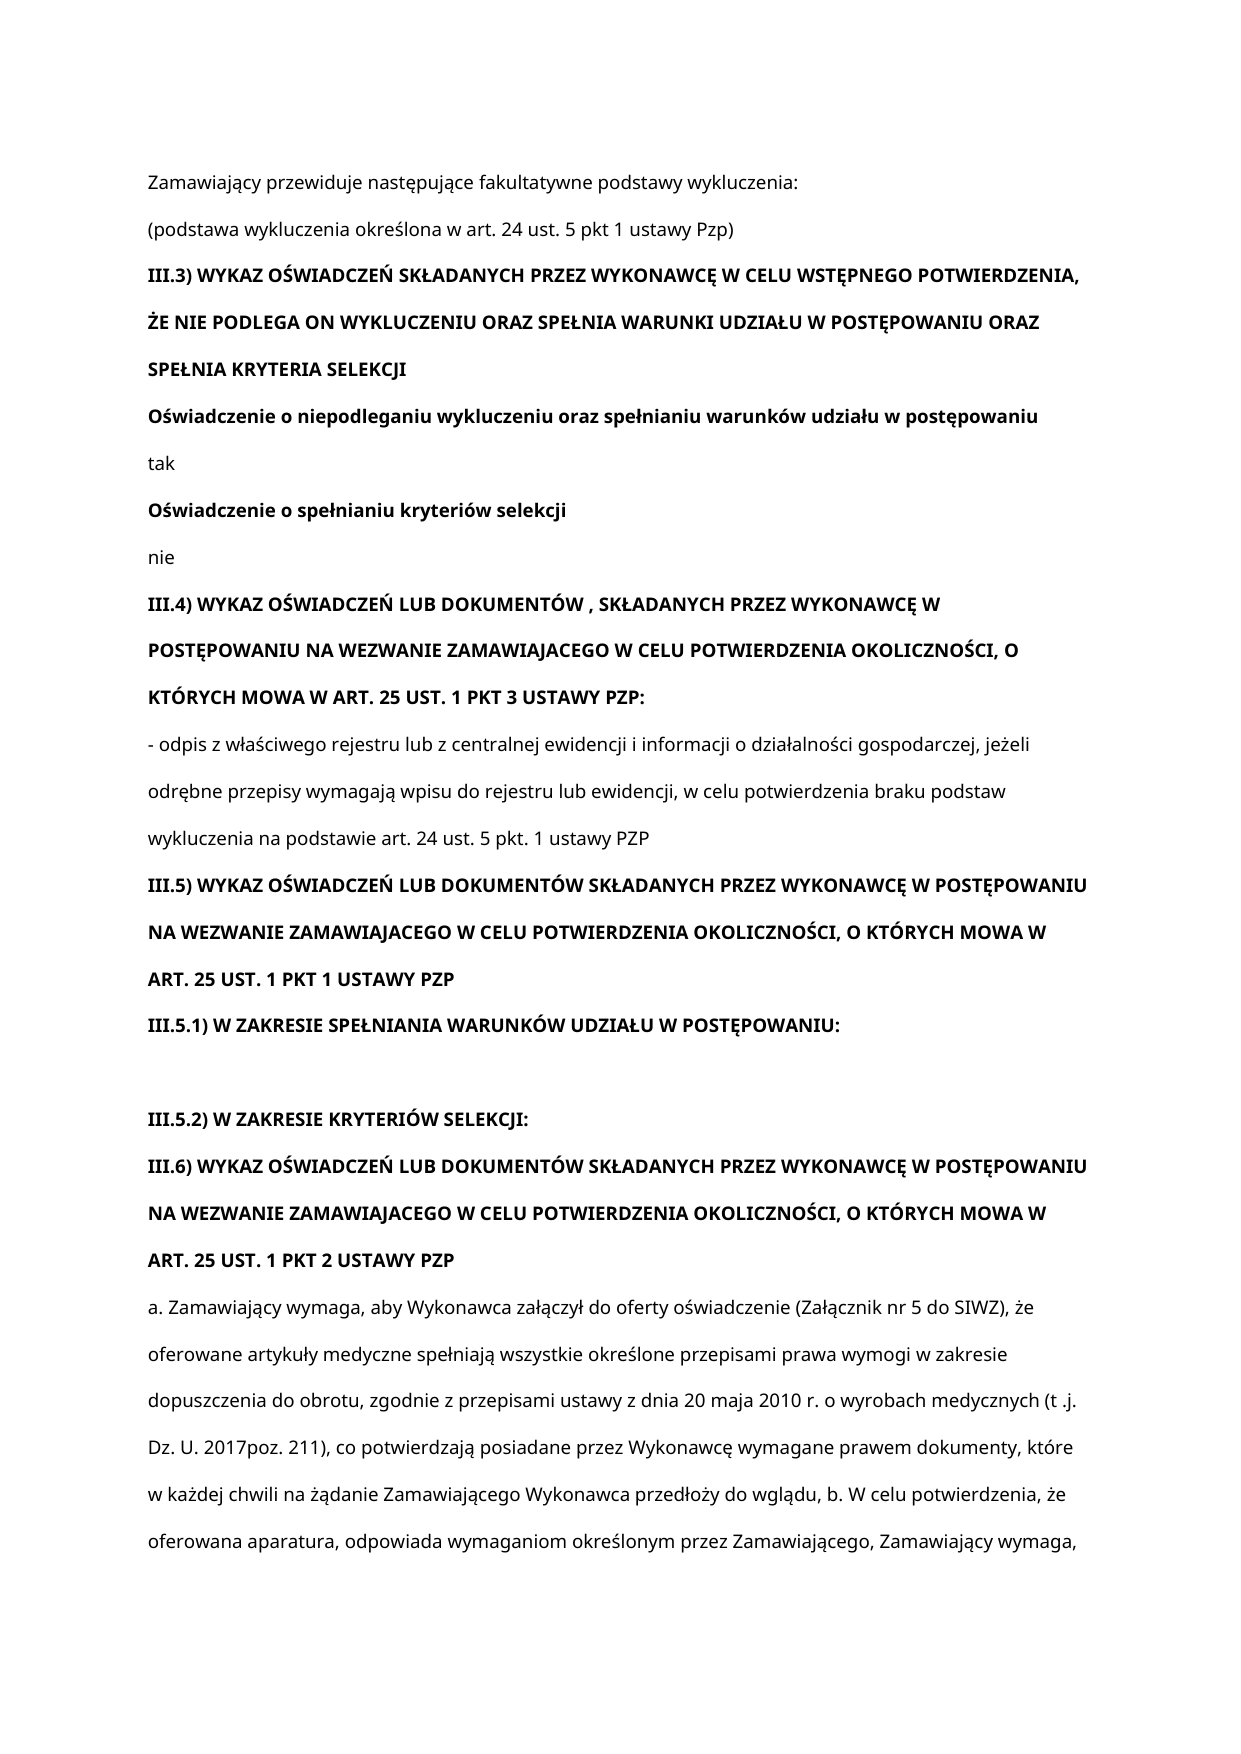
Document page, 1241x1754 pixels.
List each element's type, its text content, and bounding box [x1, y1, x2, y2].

text III.5.1) W ZAKRESIE SPEŁNIANIA WARUNKÓW UDZIAŁU W POSTĘPOWANIU: III.5.2) W ZAKRESIE KRYTERIÓW SELEKCJI: [148, 991, 1093, 1132]
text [148, 1273, 1093, 1554]
text - odpis z właściwego rejestru lub z centralnej ewidencji i informacji o działalności gospodarczej, jeżeli odrębne przepisy wymagają wpisu do rejestru lub ewidencji, w celu potwierdzenia braku podstaw wykluczenia na podstawie art. 24 ust. 5 pkt. 1 ustawy PZP [148, 710, 1093, 851]
text Oświadczenie o niepodleganiu wykluczeniu oraz spełnianiu warunków udziału w postępowaniu tak Oświadczenie o spełnianiu kryteriów selekcji nie [148, 382, 1093, 569]
text III.5) WYKAZ OŚWIADCZEŃ LUB DOKUMENTÓW SKŁADANYCH PRZEZ WYKONAWCĘ W POSTĘPOWANIU NA WEZWANIE ZAMAWIAJACEGO W CELU POTWIERDZENIA OKOLICZNOŚCI, O KTÓRYCH MOWA W ART. 25 UST. 1 PKT 1 USTAWY PZP [148, 851, 1093, 991]
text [148, 148, 1093, 241]
text III.4) WYKAZ OŚWIADCZEŃ LUB DOKUMENTÓW , SKŁADANYCH PRZEZ WYKONAWCĘ W POSTĘPOWANIU NA WEZWANIE ZAMAWIAJACEGO W CELU POTWIERDZENIA OKOLICZNOŚCI, O KTÓRYCH MOWA W ART. 25 UST. 1 PKT 3 USTAWY PZP: [148, 569, 1093, 710]
text III.3) WYKAZ OŚWIADCZEŃ SKŁADANYCH PRZEZ WYKONAWCĘ W CELU WSTĘPNEGO POTWIERDZENIA, ŻE NIE PODLEGA ON WYKLUCZENIU ORAZ SPEŁNIA WARUNKI UDZIAŁU W POSTĘPOWANIU ORAZ SPEŁNIA KRYTERIA SELEKCJI [148, 241, 1093, 382]
text III.6) WYKAZ OŚWIADCZEŃ LUB DOKUMENTÓW SKŁADANYCH PRZEZ WYKONAWCĘ W POSTĘPOWANIU NA WEZWANIE ZAMAWIAJACEGO W CELU POTWIERDZENIA OKOLICZNOŚCI, O KTÓRYCH MOWA W ART. 25 UST. 1 PKT 2 USTAWY PZP [148, 1132, 1093, 1273]
